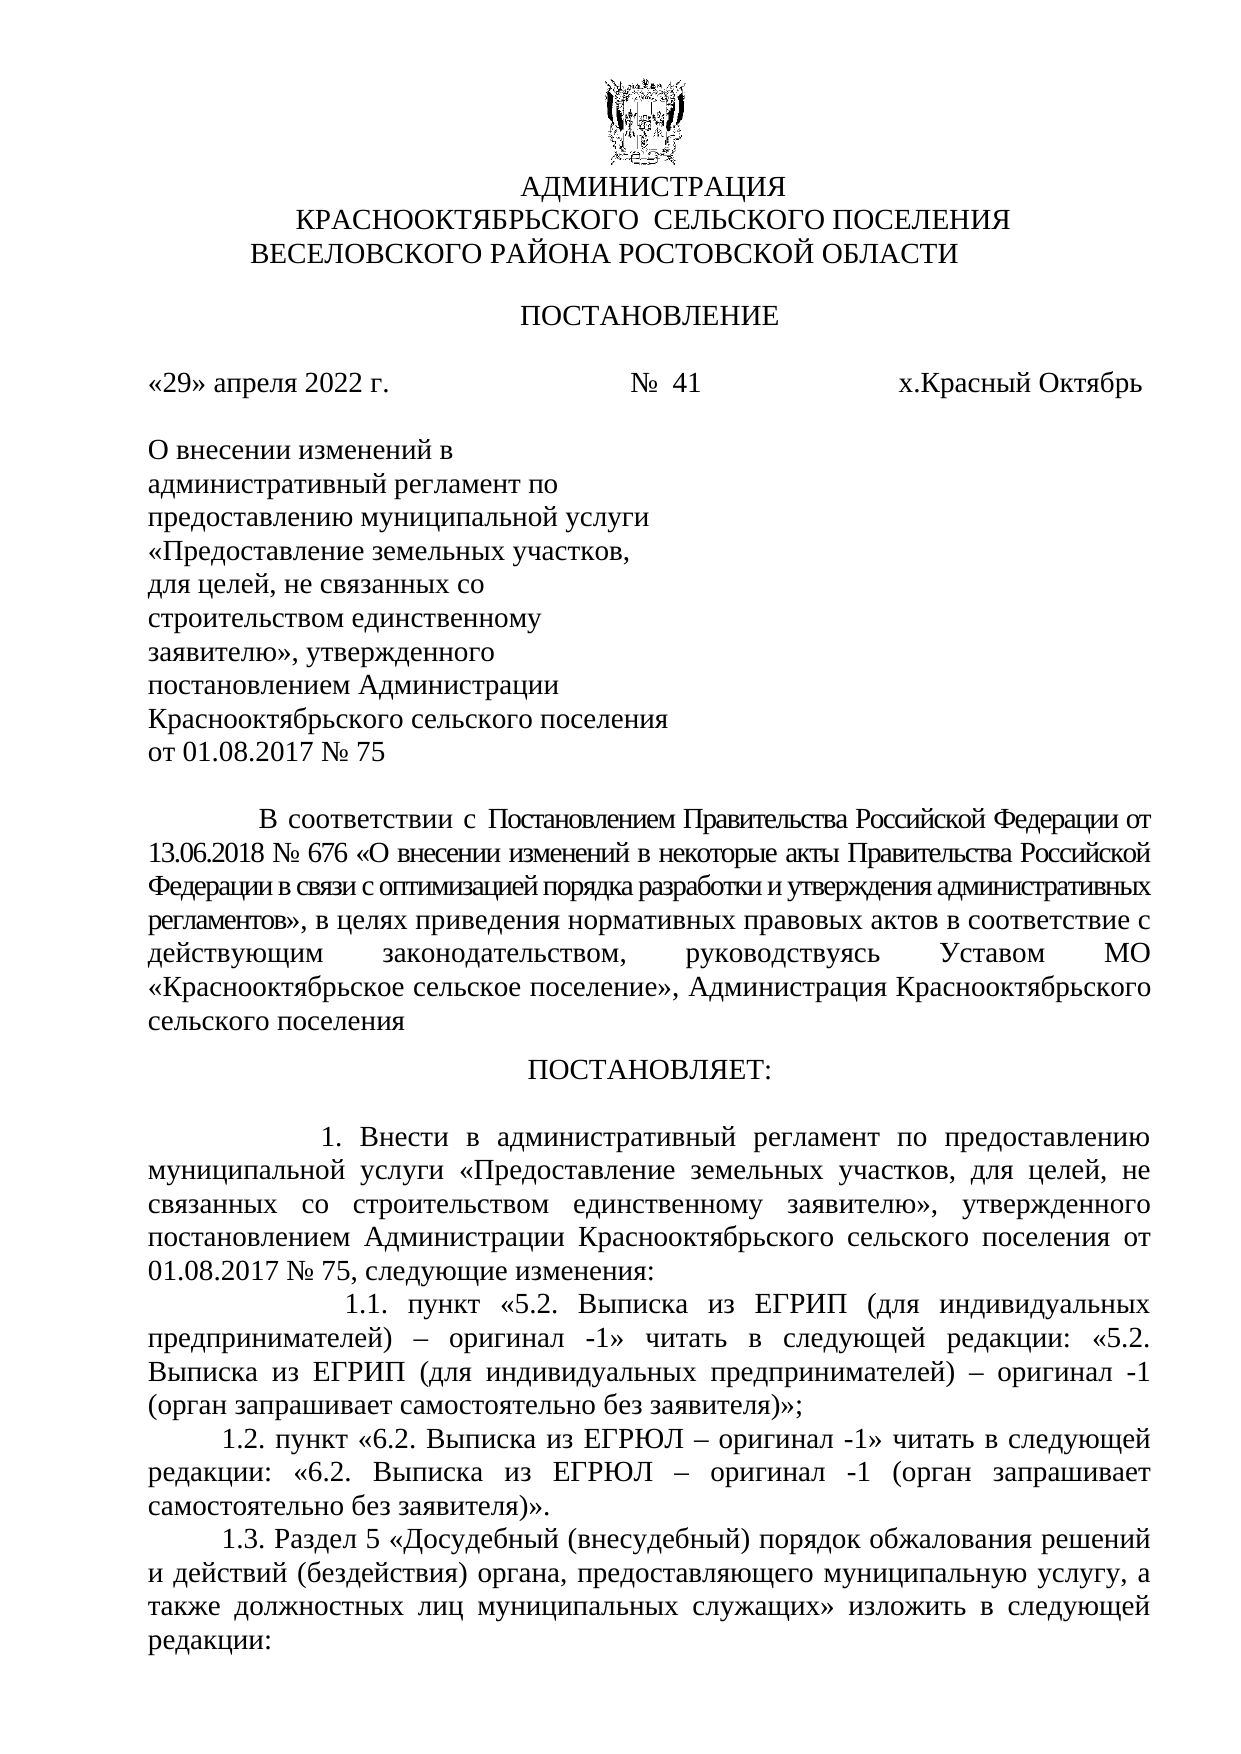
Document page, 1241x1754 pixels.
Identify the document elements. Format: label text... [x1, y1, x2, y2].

picture [599, 73, 691, 169]
text ПОСТАНОВЛЯЕТ: [148, 1052, 1152, 1085]
subtitle В соответствии с Постановлением Правительства Российской Федерации от 13.06.2018 № 676 «О внесении изменений в некоторые акты Правительства Российской Федерации в связи с оптимизацией порядка разработки и утверждения административных регламентов», в целях приведения нормативных правовых актов в соответствие с действующим законодательством, руководствуясь Уставом МО «Краснооктябрьское сельское поселение», Администрация Краснооктябрьского сельского поселения [148, 801, 1152, 1036]
text О внесении изменений в административный регламент по предоставлению муниципальной услуги «Предоставление земельных участков, для целей, не связанных со строительством единственному заявителю», утвержденного постановлением Администрации Краснооктябрьского сельского поселения от 01.08.2017 № 75 [148, 432, 679, 768]
text КРАСНООКТЯБРЬСКОГО СЕЛЬСКОГО ПОСЕЛЕНИЯ [148, 202, 1152, 236]
text АДМИНИСТРАЦИЯ [148, 169, 1152, 202]
text 1.2. пункт «6.2. Выписка из ЕГРЮЛ – оригинал -1» читать в следующей редакции: «6.2. Выписка из ЕГРЮЛ – оригинал -1 (орган запрашивает самостоятельно без заявителя)». [148, 1421, 1152, 1521]
text «29» апреля 2022 г. № 41 х.Красный Октябрь [148, 365, 1152, 399]
text ВЕСЕЛОВСКОГО РАЙОНА РОСТОВСКОЙ ОБЛАСТИ [148, 236, 1152, 269]
text 1. Внести в административный регламент по предоставлению муниципальной услуги «Предоставление земельных участков, для целей, не связанных со строительством единственному заявителю», утвержденного постановлением Администрации Краснооктябрьского сельского поселения от 01.08.2017 № 75, следующие изменения: [148, 1119, 1152, 1287]
text ПОСТАНОВЛЕНИЕ [148, 298, 1152, 332]
text 1.3. Раздел 5 «Досудебный (внесудебный) порядок обжалования решений и действий (бездействия) органа, предоставляющего муниципальную услугу, а также должностных лиц муниципальных служащих» изложить в следующей редакции: [148, 1521, 1152, 1656]
text 1.1. пункт «5.2. Выписка из ЕГРИП (для индивидуальных предпринимателей) – оригинал -1» читать в следующей редакции: «5.2. Выписка из ЕГРИП (для индивидуальных предпринимателей) – оригинал -1 (орган запрашивает самостоятельно без заявителя)»; [148, 1287, 1152, 1421]
